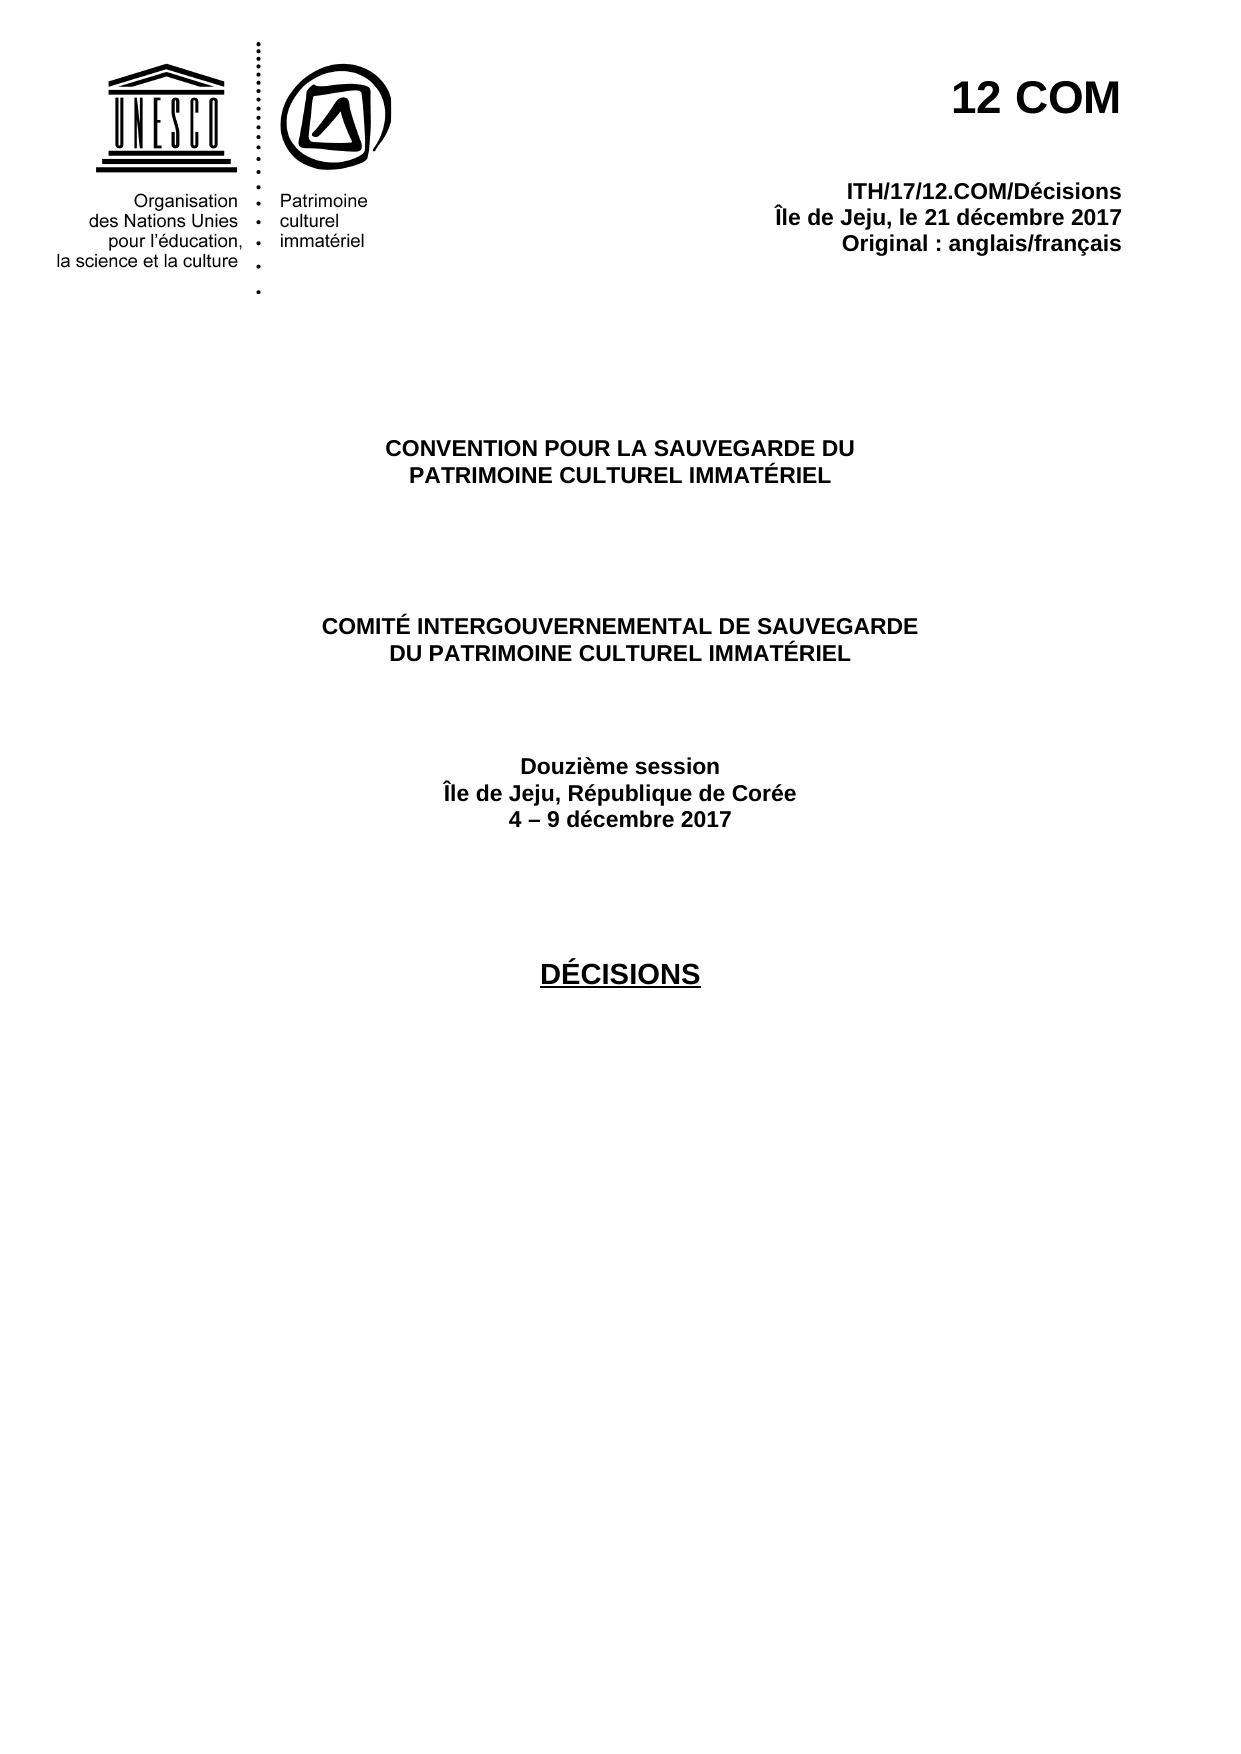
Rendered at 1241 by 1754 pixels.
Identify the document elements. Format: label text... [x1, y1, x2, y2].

text Douzième session [118, 753, 1122, 780]
picture [56, 42, 392, 294]
text CONVENTION POUR LA SAUVEGARDE DU PATRIMOINE CULTUREL IMMATÉRIEL [118, 435, 1122, 488]
text DÉCISIONS [118, 957, 1122, 991]
text 4 – 9 décembre 2017 [118, 806, 1122, 832]
text Île de Jeju, République de Corée [118, 780, 1122, 806]
text COMITÉ INTERGOUVERNEMENTAL DE SAUVEGARDE DU PATRIMOINE CULTUREL IMMATÉRIEL [118, 613, 1122, 666]
